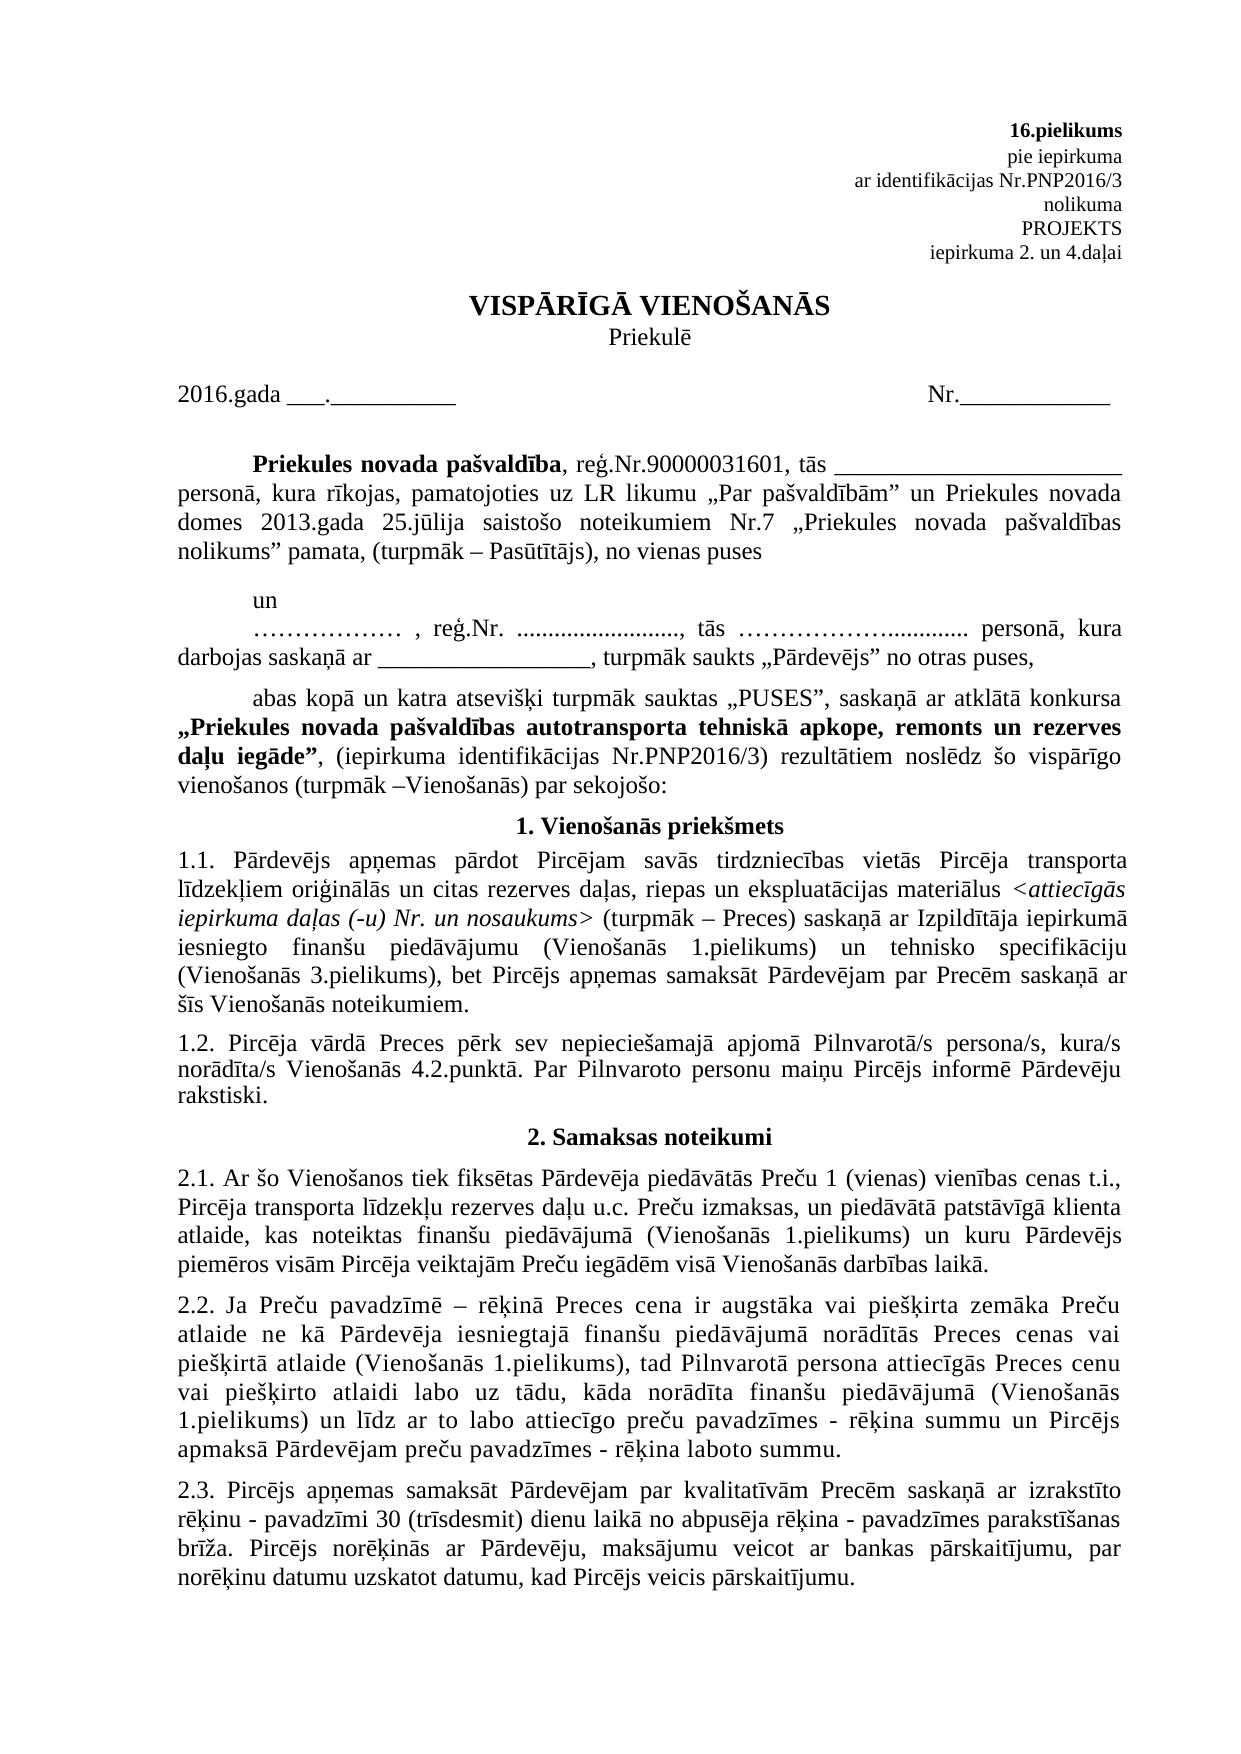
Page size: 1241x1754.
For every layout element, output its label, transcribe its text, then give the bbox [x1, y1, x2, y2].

text 1.1. Pārdevējs apņemas pārdot Pircējam savās tirdzniecības vietās Pircēja transporta līdzekļiem oriģinālās un citas rezerves daļas, riepas un ekspluatācijas materiālus <attiecīgās iepirkuma daļas (-u) Nr. un nosaukums> (turpmāk – Preces) saskaņā ar Izpildītāja iepirkumā iesniegto finanšu piedāvājumu (Vienošanās 1.pielikums) un tehnisko specifikāciju (Vienošanās 3.pielikums), bet Pircējs apņemas samaksāt Pārdevējam par Precēm saskaņā ar šīs Vienošanās noteikumiem. [177, 846, 1127, 1018]
text ar identifikācijas Nr.PNP2016/3 [177, 168, 1122, 192]
text VISPĀRĪGĀ VIENOŠANĀS [177, 288, 1122, 322]
text 2.3. Pircējs apņemas samaksāt Pārdevējam par kvalitatīvām Precēm saskaņā ar izrakstīto rēķinu - pavadzīmi 30 (trīsdesmit) dienu laikā no abpusēja rēķina - pavadzīmes parakstīšanas brīža. Pircējs norēķinās ar Pārdevēju, maksājumu veicot ar bankas pārskaitījumu, par norēķinu datumu uzskatot datumu, kad Pircējs veicis pārskaitījumu. [177, 1476, 1122, 1591]
text un [177, 585, 1122, 613]
text PROJEKTS [177, 216, 1122, 240]
text 2. Samaksas noteikumi [177, 1122, 1122, 1151]
text pie iepirkuma [177, 144, 1122, 168]
text abas kopā un katra atsevišķi turpmāk sauktas „PUSES”, saskaņā ar atklātā konkursa „Priekules novada pašvaldības autotransporta tehniskā apkope, remonts un rezerves daļu iegāde”, (iepirkuma identifikācijas Nr.PNP2016/3) rezultātiem noslēdz šo vispārīgo vienošanos (turpmāk –Vienošanās) par sekojošo: [177, 683, 1122, 798]
text Priekulē [177, 322, 1122, 351]
text 2.1. Ar šo Vienošanos tiek fiksētas Pārdevēja piedāvātās Preču 1 (vienas) vienības cenas t.i., Pircēja transporta līdzekļu rezerves daļu u.c. Preču izmaksas, un piedāvātā patstāvīgā klienta atlaide, kas noteiktas finanšu piedāvājumā (Vienošanās 1.pielikums) un kuru Pārdevējs piemēros visām Pircēja veiktajām Preču iegādēm visā Vienošanās darbības laikā. [177, 1163, 1122, 1278]
text 1.2. Pircēja vārdā Preces pērk sev nepieciešamajā apjomā Pilnvarotā/s persona/s, kura/s norādīta/s Vienošanās 4.2.punktā. Par Pilnvaroto personu maiņu Pircējs informē Pārdevēju rakstiski. [177, 1031, 1122, 1109]
text 2.2. Ja Preču pavadzīmē – rēķinā Preces cena ir augstāka vai piešķirta zemāka Preču atlaide ne kā Pārdevēja iesniegtajā finanšu piedāvājumā norādītās Preces cenas vai piešķirtā atlaide (Vienošanās 1.pielikums), tad Pilnvarotā persona attiecīgās Preces cenu vai piešķirto atlaidi labo uz tādu, kāda norādīta finanšu piedāvājumā (Vienošanās 1.pielikums) un līdz ar to labo attiecīgo preču pavadzīmes - rēķina summu un Pircējs apmaksā Pārdevējam preču pavadzīmes - rēķina laboto summu. [177, 1291, 1122, 1463]
text nolikuma [177, 192, 1122, 216]
text iepirkuma 2. un 4.daļai [177, 240, 1122, 264]
text ……………… , reģ.Nr. .........................., tās ………………............. personā, kura darbojas saskaņā ar _________________, turpmāk saukts „Pārdevējs” no otras puses, [177, 613, 1122, 671]
text 1. Vienošanās priekšmets [177, 811, 1122, 840]
text 2016.gada ___.__________ Nr.____________ [177, 379, 1122, 408]
text 16.pielikums [177, 118, 1122, 142]
text Priekules novada pašvaldība, reģ.Nr.90000031601, tās _______________________ personā, kura rīkojas, pamatojoties uz LR likumu „Par pašvaldībām” un Priekules novada domes 2013.gada 25.jūlija saistošo noteikumiem Nr.7 „Priekules novada pašvaldības nolikums” pamata, (turpmāk – Pasūtītājs), no vienas puses [177, 449, 1122, 564]
